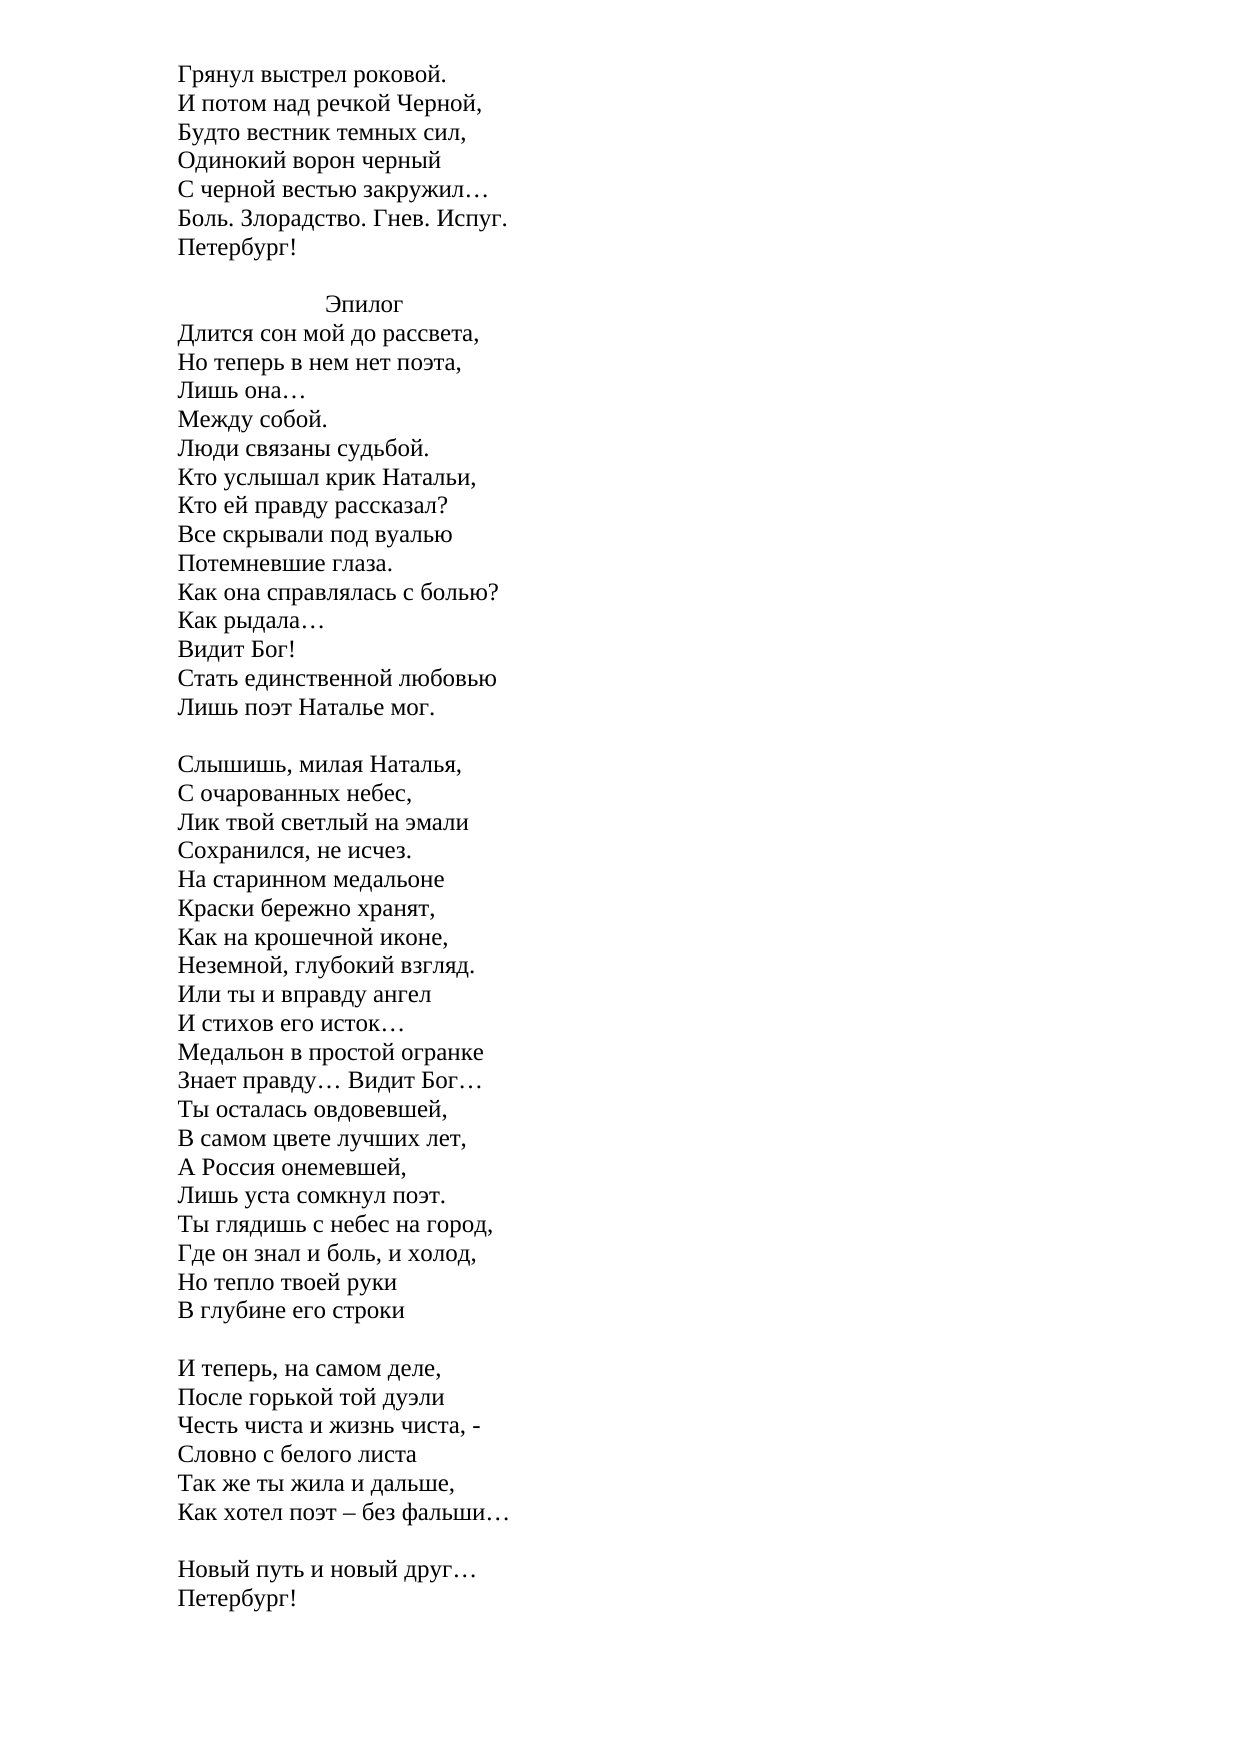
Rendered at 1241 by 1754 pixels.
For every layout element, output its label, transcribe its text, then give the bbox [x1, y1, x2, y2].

text Грянул выстрел роковой. [177, 59, 1152, 88]
text Словно с белого листа [177, 1439, 1152, 1468]
text Ты глядишь с небес на город, [177, 1209, 1152, 1238]
text Люди связаны судьбой. [177, 433, 1152, 462]
text Но тепло твоей руки [177, 1267, 1152, 1295]
text Честь чиста и жизнь чиста, - [177, 1410, 1152, 1439]
text Как на крошечной иконе, [177, 922, 1152, 950]
text Лишь уста сомкнул поэт. [177, 1180, 1152, 1209]
text Кто услышал крик Натальи, [177, 462, 1152, 490]
text И стихов его исток… [177, 1008, 1152, 1037]
text Неземной, глубокий взгляд. [177, 950, 1152, 979]
text Видит Бог! [177, 634, 1152, 663]
text Медальон в простой огранке [177, 1037, 1152, 1065]
text Боль. Злорадство. Гнев. Испуг. [177, 203, 1152, 232]
text В глубине его строки [177, 1295, 1152, 1324]
text Новый путь и новый друг… [177, 1554, 1152, 1583]
text И теперь, на самом деле, [177, 1353, 1152, 1382]
text Между собой. [177, 404, 1152, 433]
text Как хотел поэт – без фальши… [177, 1497, 1152, 1525]
text Стать единственной любовью [177, 663, 1152, 692]
text Как она справлялась с болью? [177, 577, 1152, 605]
text Эпилог [251, 289, 1152, 318]
text Или ты и вправду ангел [177, 979, 1152, 1008]
text Петербург! [177, 1583, 1152, 1612]
text В самом цвете лучших лет, [177, 1123, 1152, 1152]
text Сохранился, не исчез. [177, 835, 1152, 864]
text А Россия онемевшей, [177, 1152, 1152, 1180]
text Но теперь в нем нет поэта, [177, 347, 1152, 375]
text Потемневшие глаза. [177, 548, 1152, 577]
text Петербург! [177, 232, 1152, 260]
text Краски бережно хранят, [177, 893, 1152, 922]
text Одинокий ворон черный [177, 145, 1152, 174]
text Ты осталась овдовевшей, [177, 1094, 1152, 1123]
text Лишь поэт Наталье мог. [177, 692, 1152, 720]
text Все скрывали под вуалью [177, 519, 1152, 548]
text Длится сон мой до рассвета, [177, 318, 1152, 347]
text Будто вестник темных сил, [177, 117, 1152, 145]
text Так же ты жила и дальше, [177, 1468, 1152, 1497]
text С черной вестью закружил… [177, 174, 1152, 203]
text Где он знал и боль, и холод, [177, 1238, 1152, 1267]
text На старинном медальоне [177, 864, 1152, 893]
text Лик твой светлый на эмали [177, 807, 1152, 835]
text С очарованных небес, [177, 778, 1152, 807]
text Кто ей правду рассказал? [177, 490, 1152, 519]
text После горькой той дуэли [177, 1382, 1152, 1410]
text Знает правду… Видит Бог… [177, 1065, 1152, 1094]
text Как рыдала… [177, 605, 1152, 634]
text Лишь она… [177, 375, 1152, 404]
text И потом над речкой Черной, [177, 88, 1152, 117]
text Слышишь, милая Наталья, [177, 749, 1152, 778]
